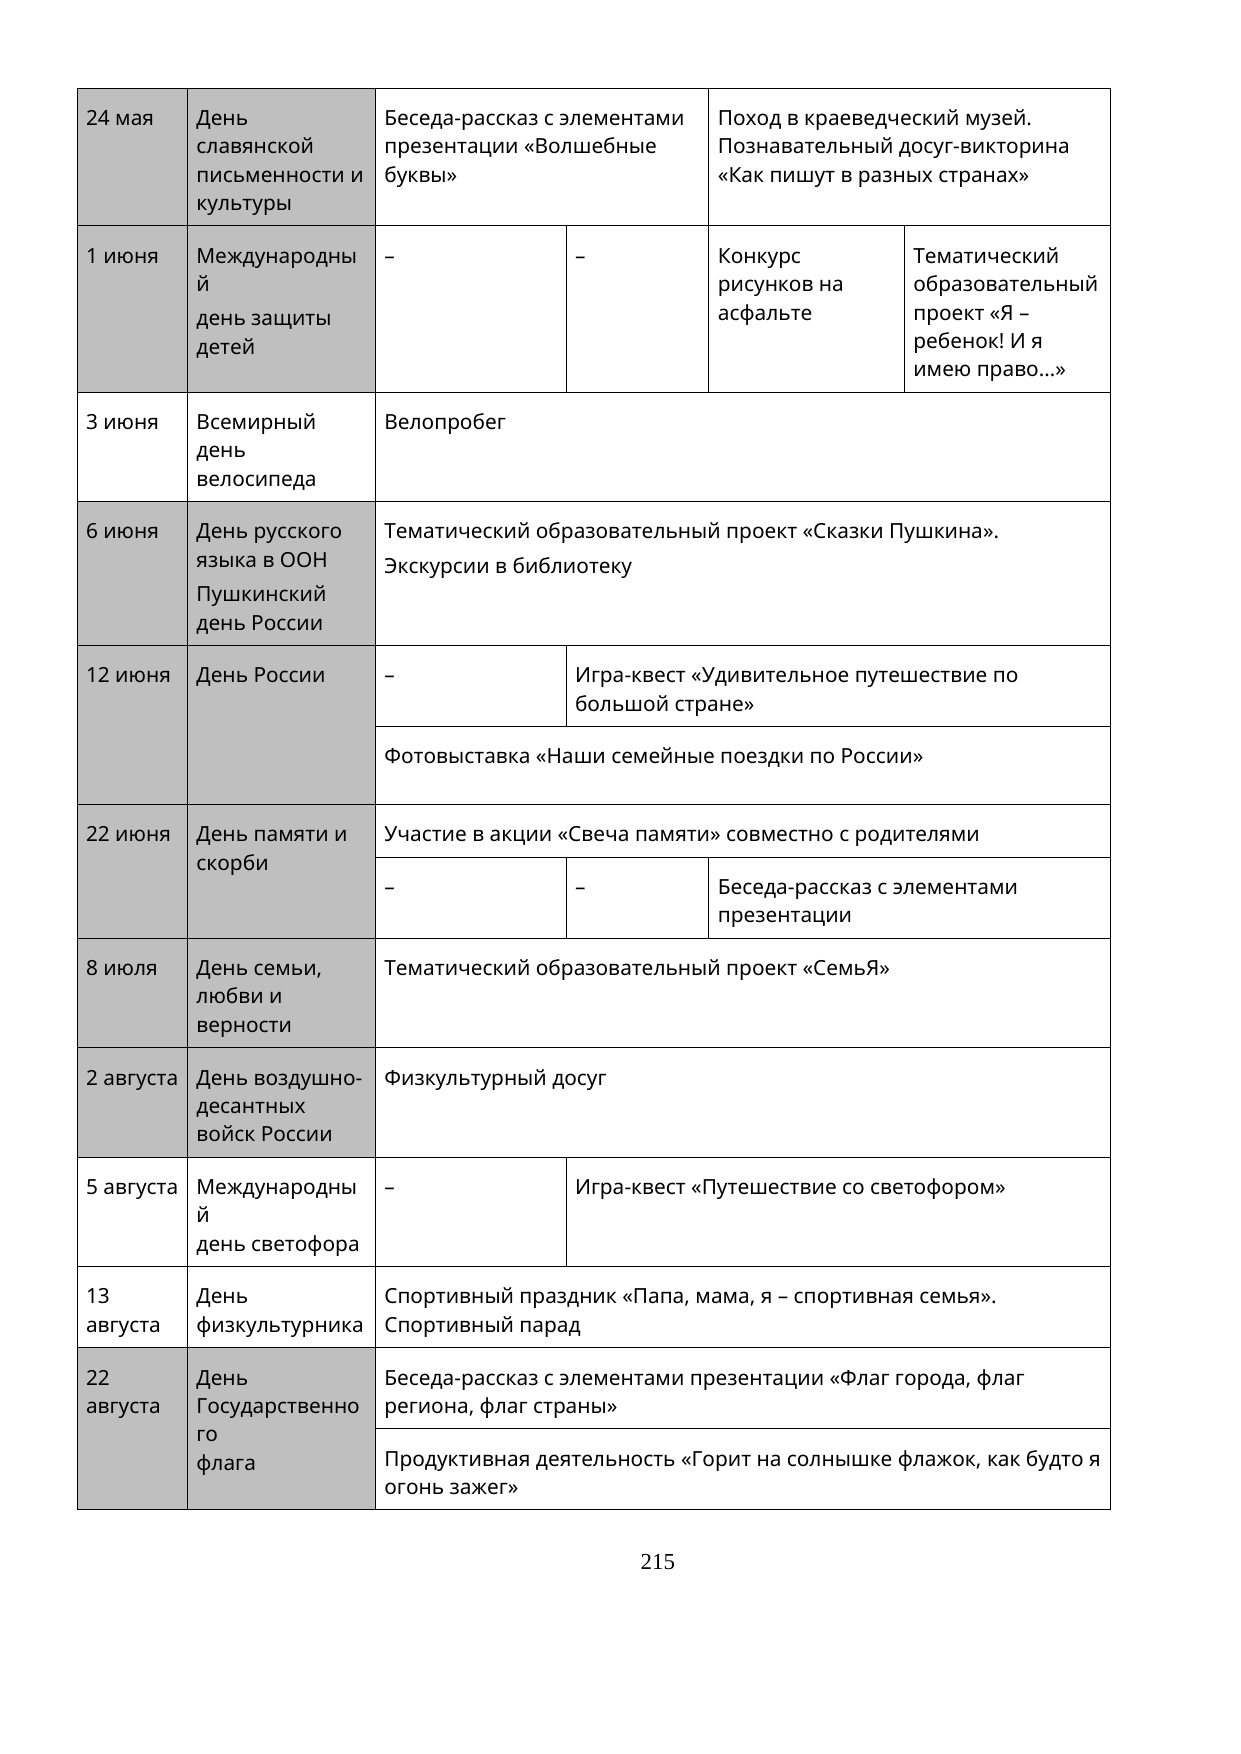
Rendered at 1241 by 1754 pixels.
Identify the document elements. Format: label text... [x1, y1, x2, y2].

table_cell 6 июня [78, 502, 187, 645]
table_cell Международный день защиты детей [188, 226, 375, 392]
table_cell – [567, 226, 708, 392]
table_cell 22 августа [78, 1348, 187, 1509]
table_cell – [376, 858, 566, 938]
table_cell 24 мая [78, 89, 187, 225]
table_cell День славянской письменности и культуры [188, 89, 375, 225]
table_cell – [376, 646, 566, 726]
table_cell Беседа-рассказ с элементами презентации «Волшебные буквы» [376, 89, 708, 225]
table_cell День русского языка в ООН Пушкинский день России [188, 502, 375, 645]
table_cell День физкультурника [188, 1267, 375, 1347]
table_cell Тематический образовательный проект «Я – ребенок! И я имею право…» [905, 226, 1110, 392]
table_cell День Государственного флага Российской Федерации [188, 1348, 375, 1509]
table_cell Конкурс рисунков на асфальте [709, 226, 904, 392]
table_cell Игра-квест «Удивительное путешествие по большой стране» [567, 646, 1110, 726]
table_cell Тематический образовательный проект «СемьЯ» [376, 939, 1110, 1047]
table_cell Беседа-рассказ с элементами презентации «Флаг города, флаг региона, флаг страны» [376, 1348, 1110, 1428]
table_cell День памяти и скорби [188, 805, 375, 938]
table_cell День воздушно-десантных войск России [188, 1048, 375, 1157]
table_cell Игра-квест «Путешествие со светофором» [567, 1158, 1110, 1266]
table_cell – [567, 858, 708, 938]
table_cell Продуктивная деятельность «Горит на солнышке флажок, как будто я огонь зажег» [376, 1429, 1110, 1509]
table_cell Международный день светофора [188, 1158, 375, 1266]
table_cell – [376, 1158, 566, 1266]
table_cell – [376, 226, 566, 392]
table_cell 1 июня [78, 226, 187, 392]
table_cell 2 августа [78, 1048, 187, 1157]
table_cell 3 июня [78, 393, 187, 501]
table_cell Спортивный праздник «Папа, мама, я – спортивная семья». Спортивный парад [376, 1267, 1110, 1347]
table_cell 8 июля [78, 939, 187, 1047]
table_cell Поход в краеведческий музей. Познавательный досуг-викторина «Как пишут в разных странах» [709, 89, 1110, 225]
table_cell Всемирный день велосипеда [188, 393, 375, 501]
table_cell 12 июня [78, 646, 187, 804]
table_cell 22 июня [78, 805, 187, 938]
table_cell День России [188, 646, 375, 804]
table_cell Участие в акции «Свеча памяти» совместно с родителями [376, 805, 1110, 857]
table_cell Фотовыставка «Наши семейные поездки по России» [376, 727, 1110, 804]
table_cell День семьи, любви и верности [188, 939, 375, 1047]
table_cell 13 августа [78, 1267, 187, 1347]
table_cell Беседа-рассказ с элементами презентации [709, 858, 1110, 938]
table_cell Физкультурный досуг [376, 1048, 1110, 1157]
table_cell Тематический образовательный проект «Сказки Пушкина». Экскурсии в библиотеку [376, 502, 1110, 645]
table_cell Велопробег [376, 393, 1110, 501]
table_cell 5 августа [78, 1158, 187, 1266]
